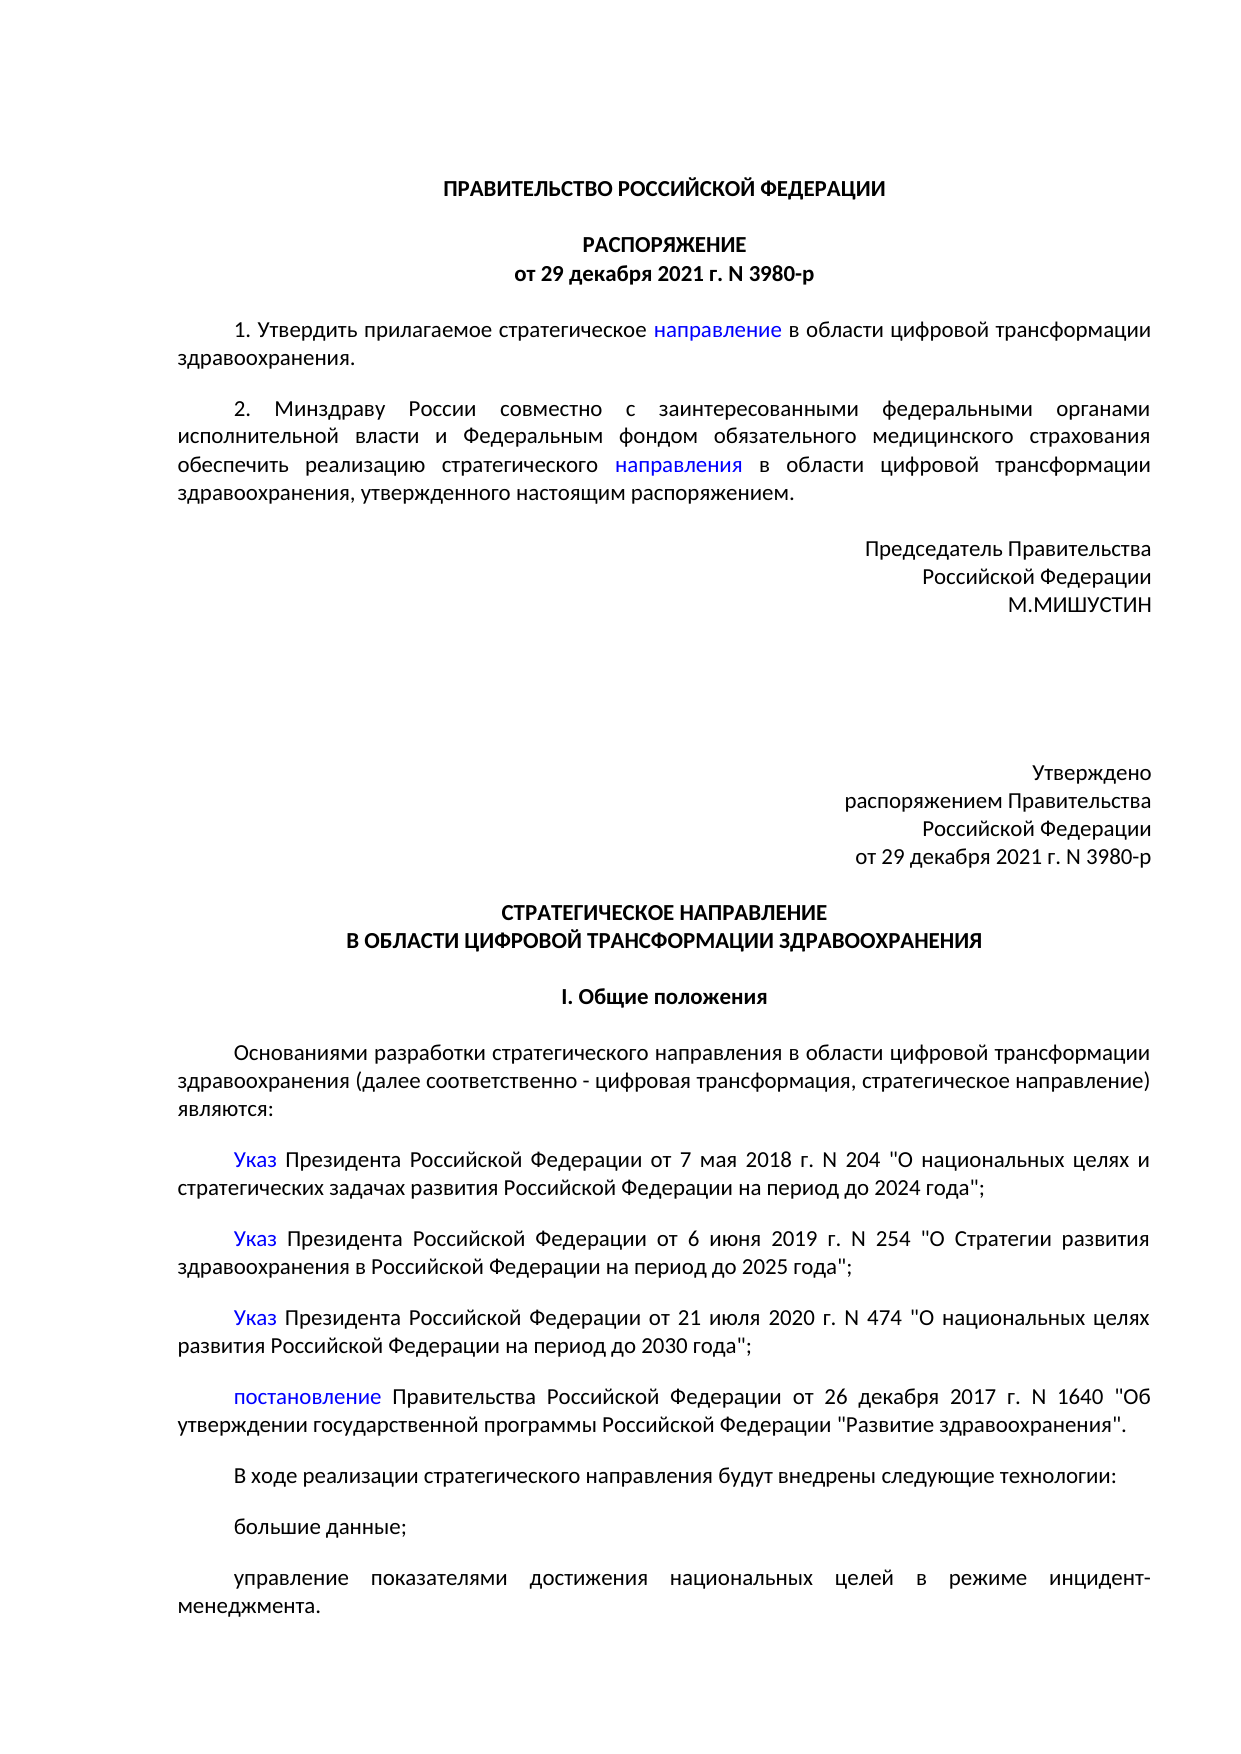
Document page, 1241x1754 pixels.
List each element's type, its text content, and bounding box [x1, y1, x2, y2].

text Председатель Правительства [177, 534, 1152, 562]
text Российской Федерации [177, 562, 1152, 590]
text Указ Президента Российской Федерации от 21 июля 2020 г. N 474 "О национальных целях развития Российской Федерации на период до 2030 года"; [177, 1303, 1152, 1359]
text Указ Президента Российской Федерации от 6 июня 2019 г. N 254 "О Стратегии развития здравоохранения в Российской Федерации на период до 2025 года"; [177, 1224, 1152, 1280]
text Утверждено [177, 758, 1152, 786]
title I. Общие положения [177, 982, 1152, 1010]
text 2. Минздраву России совместно с заинтересованными федеральными органами исполнительной власти и Федеральным фондом обязательного медицинского страхования обеспечить реализацию стратегического направления в области цифровой трансформации здравоохранения, утвержденного настоящим распоряжением. [177, 394, 1152, 506]
title СТРАТЕГИЧЕСКОЕ НАПРАВЛЕНИЕ [177, 898, 1152, 926]
text Указ Президента Российской Федерации от 7 мая 2018 г. N 204 "О национальных целях и стратегических задачах развития Российской Федерации на период до 2024 года"; [177, 1145, 1152, 1201]
text Российской Федерации [177, 814, 1152, 842]
text М.МИШУСТИН [177, 590, 1152, 618]
text Основаниями разработки стратегического направления в области цифровой трансформации здравоохранения (далее соответственно - цифровая трансформация, стратегическое направление) являются: [177, 1038, 1152, 1122]
text управление показателями достижения национальных целей в режиме инцидент-менеджмента. [177, 1563, 1152, 1619]
title ПРАВИТЕЛЬСТВО РОССИЙСКОЙ ФЕДЕРАЦИИ [177, 174, 1152, 203]
text постановление Правительства Российской Федерации от 26 декабря 2017 г. N 1640 "Об утверждении государственной программы Российской Федерации "Развитие здравоохранения". [177, 1382, 1152, 1438]
text 1. Утвердить прилагаемое стратегическое направление в области цифровой трансформации здравоохранения. [177, 315, 1152, 371]
text большие данные; [177, 1512, 1152, 1540]
text от 29 декабря 2021 г. N 3980-р [177, 842, 1152, 870]
title РАСПОРЯЖЕНИЕ [177, 231, 1152, 259]
title от 29 декабря 2021 г. N 3980-р [177, 259, 1152, 287]
text распоряжением Правительства [177, 786, 1152, 814]
text В ходе реализации стратегического направления будут внедрены следующие технологии: [177, 1461, 1152, 1489]
title В ОБЛАСТИ ЦИФРОВОЙ ТРАНСФОРМАЦИИ ЗДРАВООХРАНЕНИЯ [177, 926, 1152, 954]
